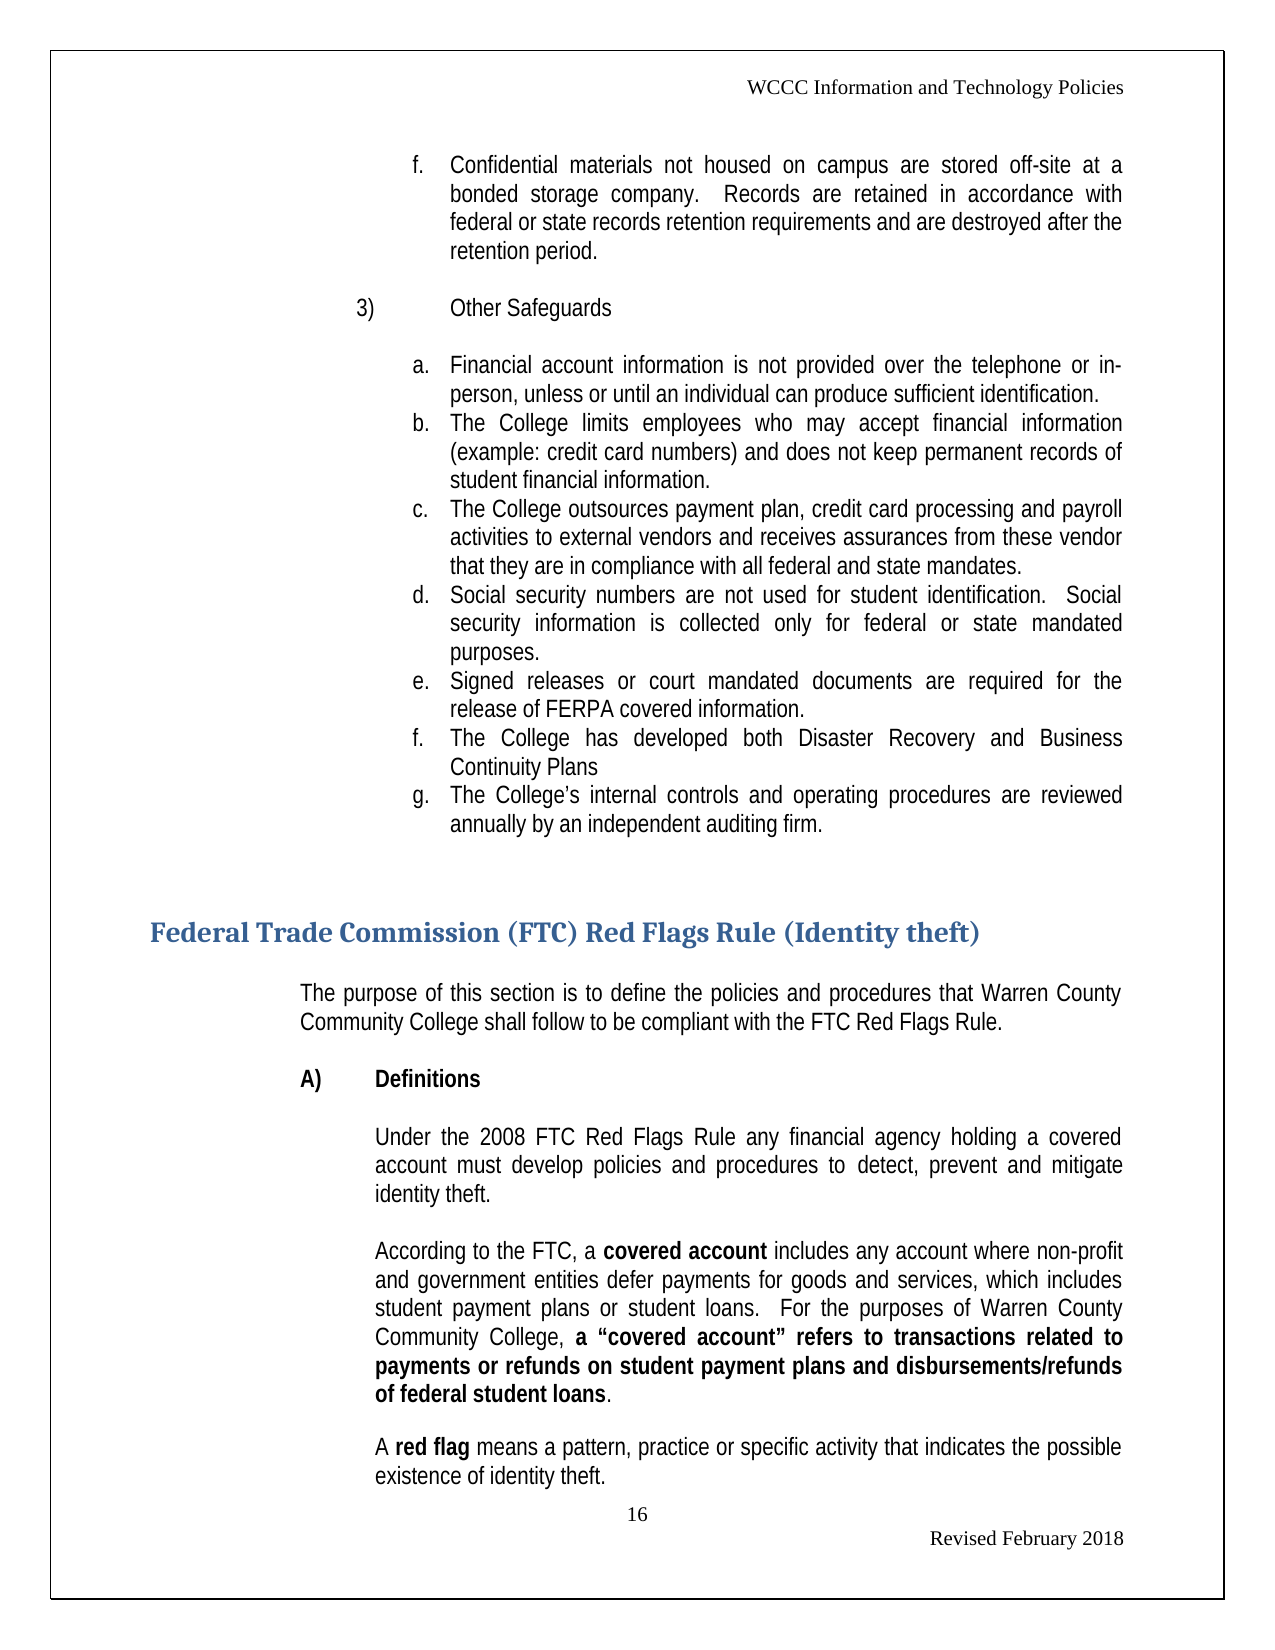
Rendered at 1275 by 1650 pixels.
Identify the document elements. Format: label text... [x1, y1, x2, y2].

list Social security numbers are not used for student identification. Social security information is collected only for federal or state mandated purposes. [412, 580, 1124, 666]
text Under the 2008 FTC Red Flags Rule any financial agency holding a covered account must develop policies and procedures to detect, prevent and mitigate identity theft. [375, 1122, 1124, 1207]
text According to the FTC, a covered account includes any account where non-profit and government entities defer payments for goods and services, which includes student payment plans or student loans. For the purposes of Warren County Community College, a “covered account” refers to transactions related to payments or refunds on student payment plans and disbursements/refunds of federal student loans. [375, 1236, 1124, 1408]
list Signed releases or court mandated documents are required for the release of FERPA covered information. [412, 666, 1124, 723]
list The College has developed both Disaster Recovery and Business Continuity Plans [412, 723, 1124, 780]
list Confidential materials not housed on campus are stored off-site at a bonded storage company. Records are retained in accordance with federal or state records retention requirements and are destroyed after the retention period. [412, 150, 1124, 264]
text The purpose of this section is to define the policies and procedures that Warren County Community College shall follow to be compliant with the FTC Red Flags Rule. [300, 978, 1124, 1036]
subtitle Federal Trade Commission (FTC) Red Flags Rule (Identity theft) [150, 916, 1124, 950]
list The College outsources payment plan, credit card processing and payroll activities to external vendors and receives assurances from these vendor that they are in compliance with all federal and state mandates. [412, 494, 1124, 580]
list Financial account information is not provided over the telephone or in-person, unless or until an individual can produce sufficient identification. [412, 351, 1124, 408]
text A red flag means a pattern, practice or specific activity that indicates the possible existence of identity theft. [375, 1432, 1124, 1489]
list The College limits employees who may accept financial information (example: credit card numbers) and does not keep permanent records of student financial information. [412, 408, 1124, 494]
list Other Safeguards [262, 293, 1124, 322]
list The College’s internal controls and operating procedures are reviewed annually by an independent auditing firm. [412, 780, 1124, 837]
text A) Definitions [150, 1064, 1124, 1093]
